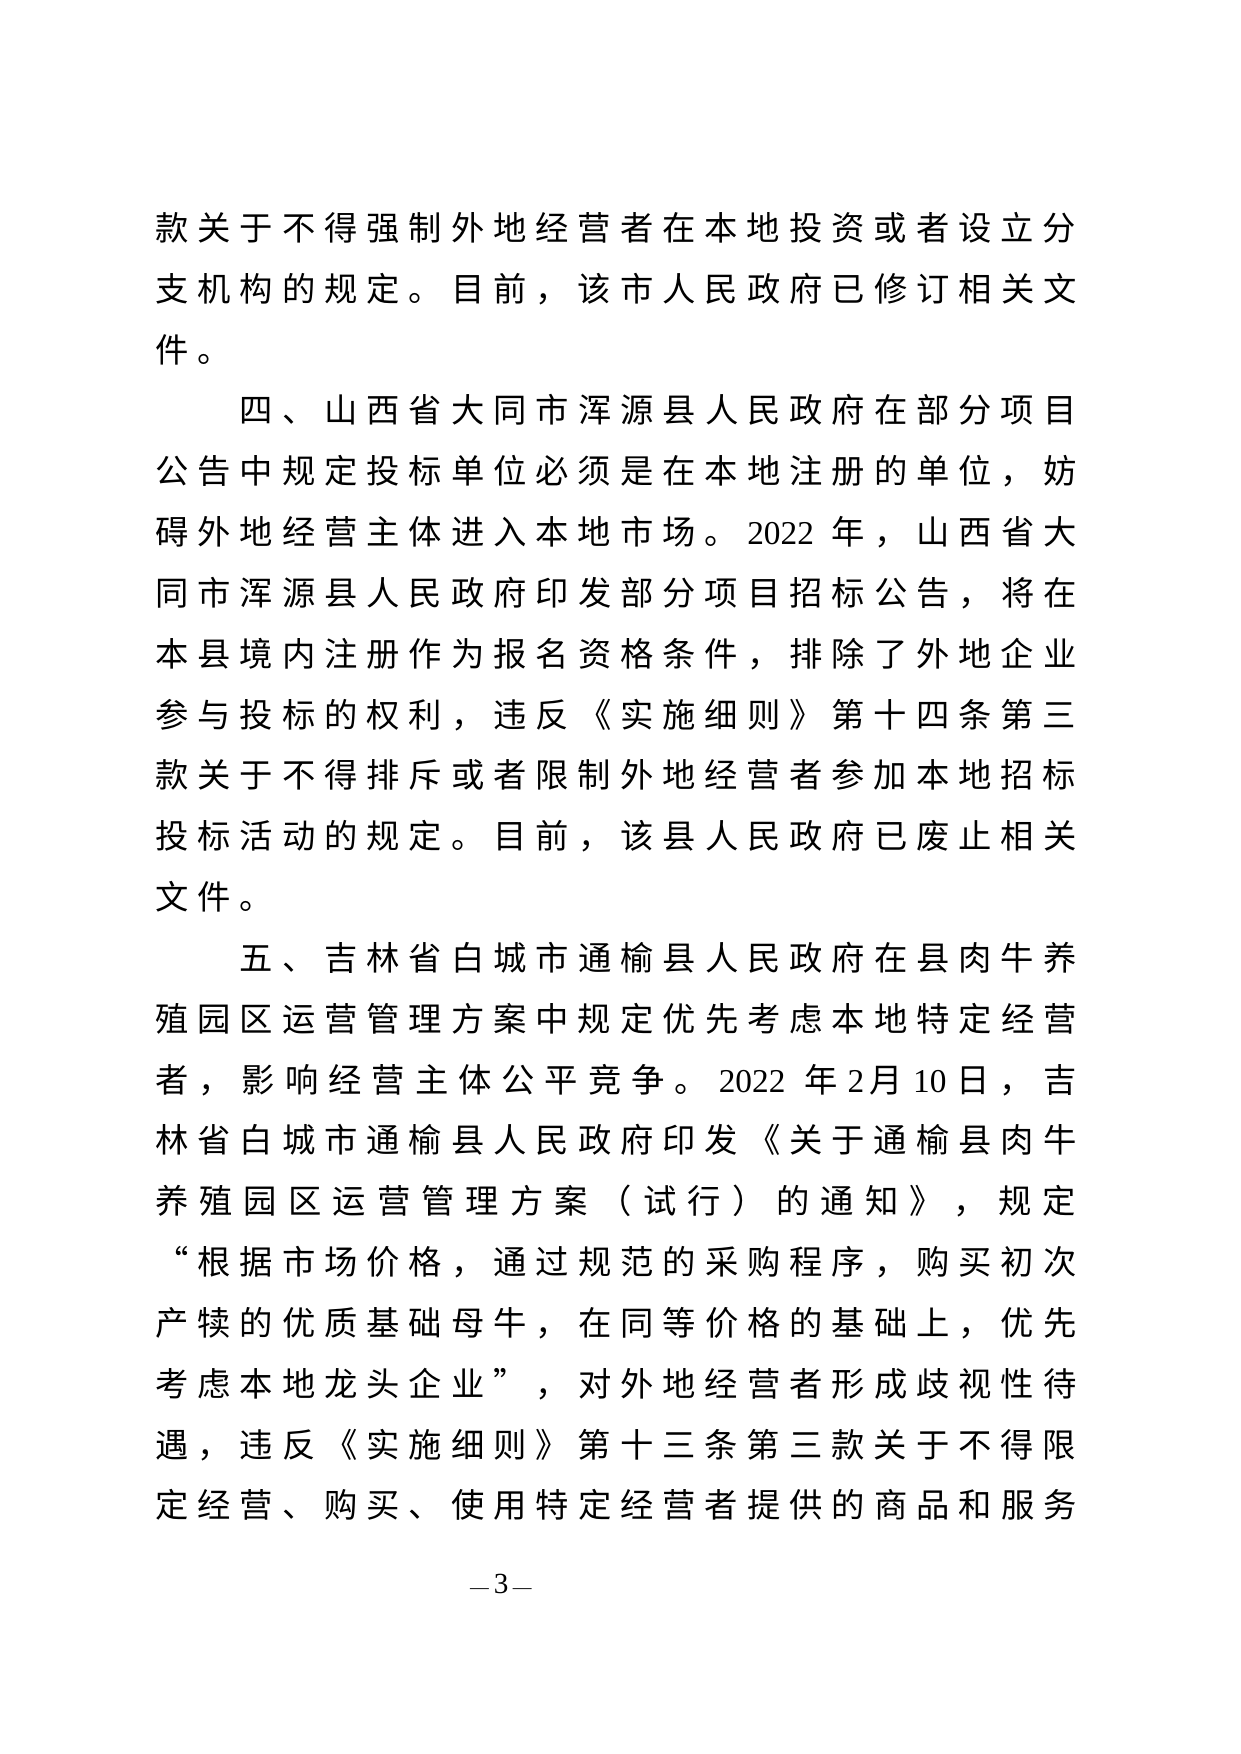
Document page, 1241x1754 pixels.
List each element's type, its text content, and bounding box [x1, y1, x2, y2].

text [155, 926, 1085, 1534]
list 四、山西省大同市浑源县人民政府在部分项目公告中规定投标单位必须是在本地注册的单位，妨碍外地经营主体进入本地市场。2022年，山西省大同市浑源县人民政府印发部分项目招标公告，将在本县境内注册作为报名资格条件，排除了外地企业参与投标的权利，违反《实施细则》第十四条第三款关于不得排斥或者限制外地经营者参加本地招标投标活动的规定。目前，该县人民政府已废止相关文件。 [155, 378, 1085, 926]
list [155, 196, 1085, 378]
